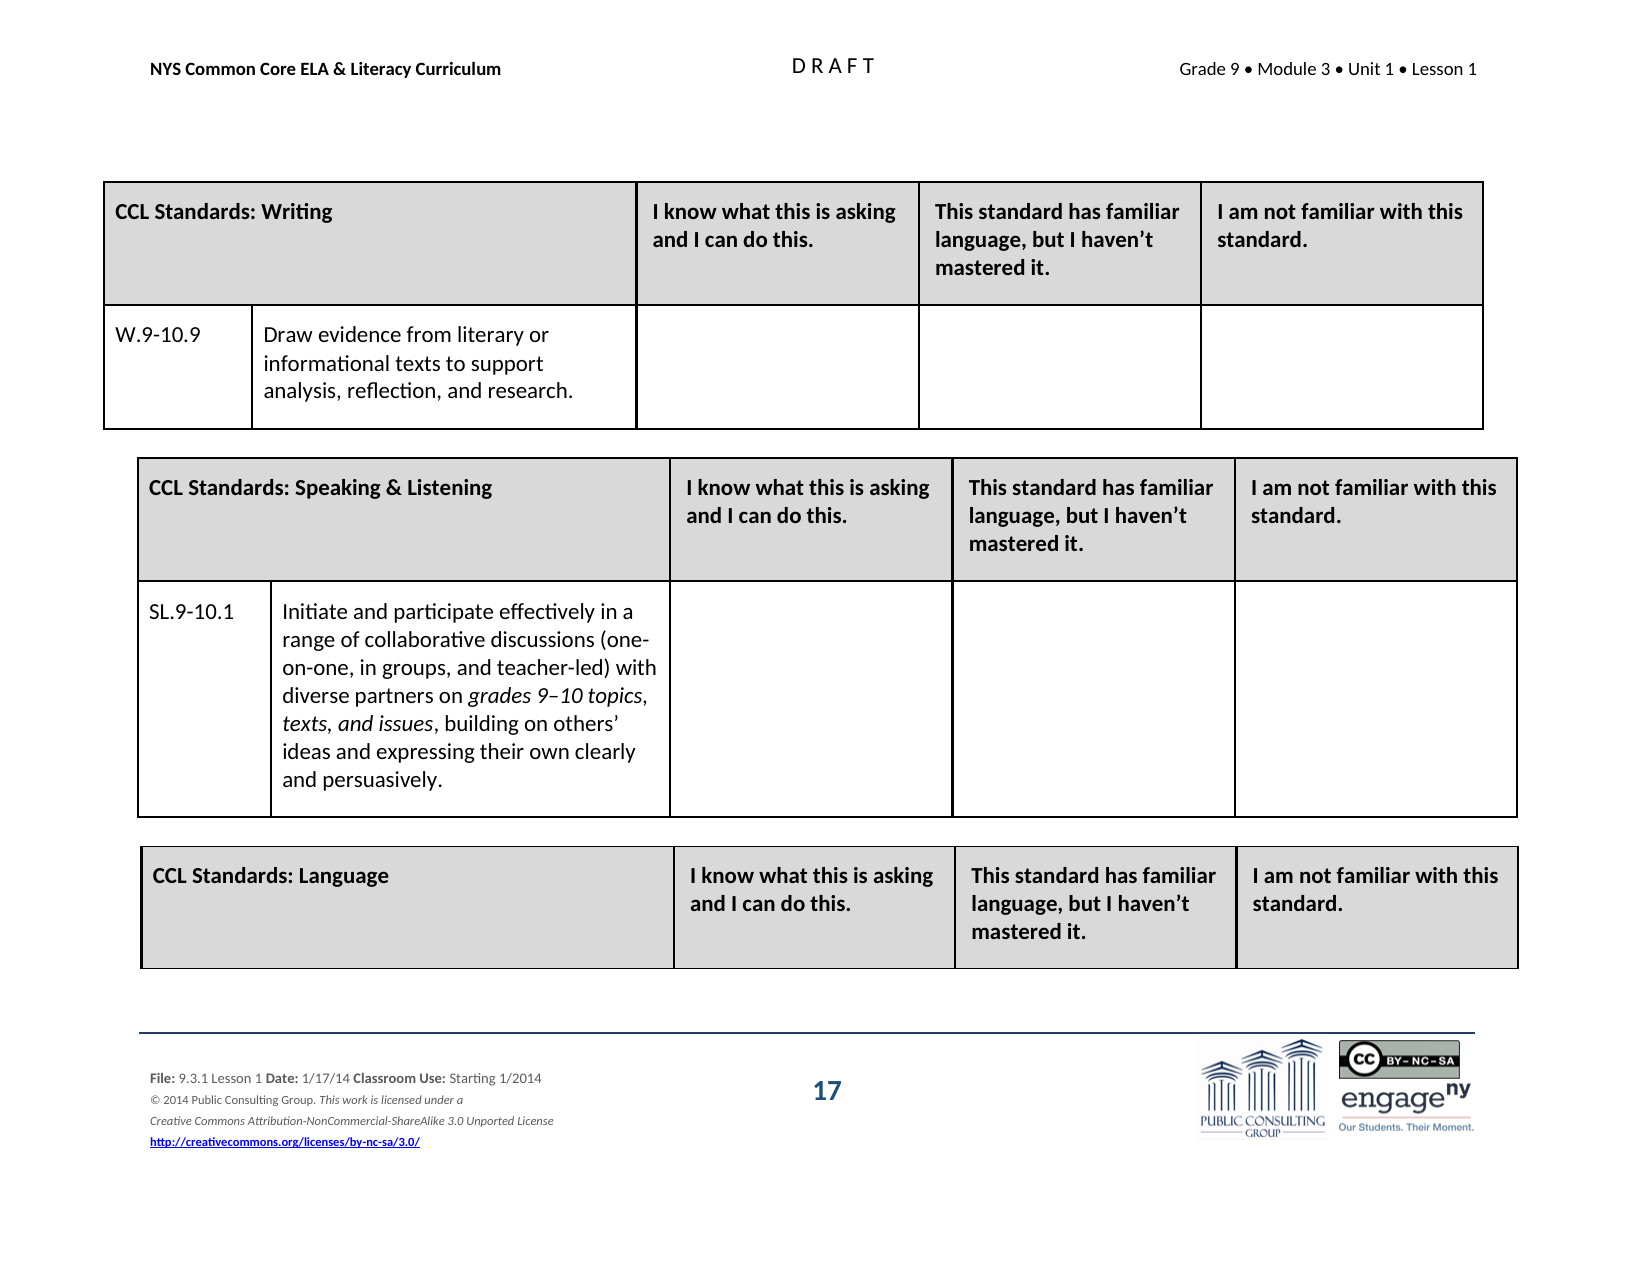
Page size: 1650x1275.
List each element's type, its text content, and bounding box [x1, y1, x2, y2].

table_header This standard has familiar language, but I haven’t mastered it. [956, 847, 1235, 968]
table_cell Draw evidence from literary or informational texts to support analysis, reflection, and research. [253, 306, 635, 428]
table_header I know what this is asking and I can do this. [675, 847, 954, 968]
table_header This standard has familiar language, but I haven’t mastered it. [954, 459, 1234, 580]
table_cell W.9-10.9 [105, 306, 251, 428]
table_header This standard has familiar language, but I haven’t mastered it. [920, 183, 1200, 304]
table_cell [920, 306, 1200, 428]
table_header CCL Standards: Speaking & Listening [139, 459, 669, 580]
table_cell [954, 582, 1234, 816]
table_header I know what this is asking and I can do this. [638, 183, 918, 304]
table_cell [1202, 306, 1482, 428]
table_header I am not familiar with this standard. [1238, 847, 1517, 968]
table_header CCL Standards: Writing [105, 183, 635, 304]
picture [1196, 1036, 1475, 1141]
table_cell SL.9-10.1 [139, 582, 270, 816]
table_cell [1236, 582, 1516, 816]
table_header I know what this is asking and I can do this. [671, 459, 951, 580]
table_header CCL Standards: Language [143, 847, 673, 968]
table_header I am not familiar with this standard. [1236, 459, 1516, 580]
table_cell Initiate and participate effectively in a range of collaborative discussions (one-on-one, in groups, and teacher-led) with diverse partners on grades 9–10 topics, texts, and issues, building on others’ ideas and expressing their own clearly and persuasively. [272, 582, 669, 816]
table_header I am not familiar with this standard. [1202, 183, 1482, 304]
table_cell [638, 306, 918, 428]
table_cell [671, 582, 951, 816]
